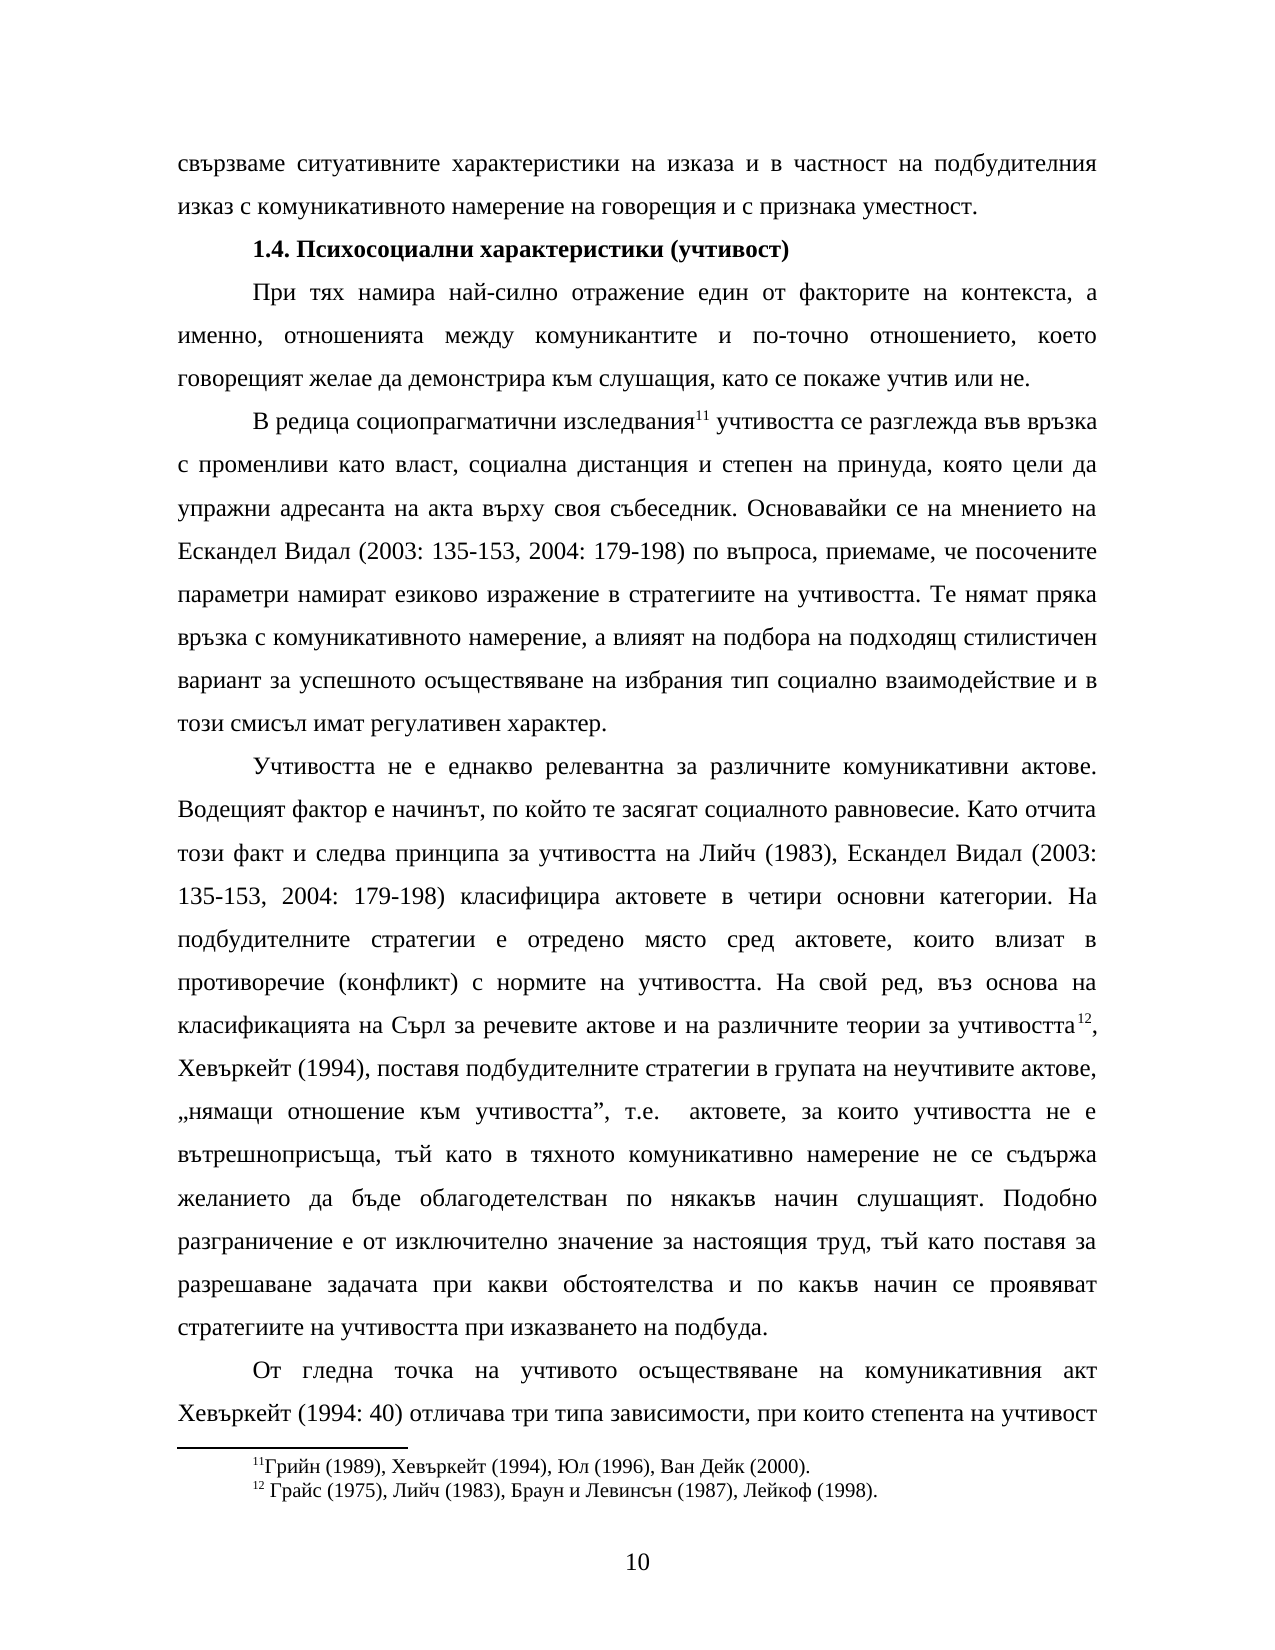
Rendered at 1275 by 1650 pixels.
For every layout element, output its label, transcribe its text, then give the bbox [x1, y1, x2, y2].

text При тях намира най-силно отражение един от факторите на контекста, а именно, отношенията между комуникантите и по-точно отношението, което говорещият желае да демонстрира към слушащия, като се покаже учтив или не. [177, 277, 1098, 392]
text 1.4. Психосоциални характеристики (учтивост) [177, 234, 1098, 263]
text Учтивостта не е еднакво релевантна за различните комуникативни актове. Водещият фактор е начинът, по който те засягат социалното равновесие. Като отчита този факт и следва принципа за учтивостта на Лийч (1983), Ескандел Видал (2003: 135-153, 2004: 179-198) класифицира актовете в четири основни категории. На подбудителните стратегии е отредено място сред актовете, които влизат в противоречие (конфликт) с нормите на учтивостта. На свой ред, въз основа на класификацията на Сърл за речевите актове и на различните теории за учтивостта, Хевъркейт (1994), поставя подбудителните стратегии в групата на неучтивите актове, „нямащи отношение към учтивостта”, т.е. актовете, за които учтивостта не е вътрешноприсъща, тъй като в тяхното комуникативно намерение не се съдържа желанието да бъде облагодетелстван по някакъв начин слушащият. Подобно разграничение е от изключително значение за настоящия труд, тъй като поставя за разрешаване задачата при какви обстоятелства и по какъв начин се проявяват стратегиите на учтивостта при изказването на подбуда. [177, 751, 1098, 1341]
text В редица социопрагматични изследвания учтивостта се разглежда във връзка с променливи като власт, социална дистанция и степен на принуда, която цели да упражни адресанта на акта върху своя събеседник. Основавайки се на мнението на Ескандел Видал (2003: 135-153, 2004: 179-198) по въпроса, приемаме, че посочените параметри намират езиково изражение в стратегиите на учтивостта. Те нямат пряка връзка с комуникативното намерение, а влияят на подбора на подходящ стилистичен вариант за успешното осъществяване на избрания тип социално взаимодействие и в този смисъл имат регулативен характер. [177, 406, 1098, 737]
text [177, 148, 1098, 219]
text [177, 1355, 1098, 1427]
